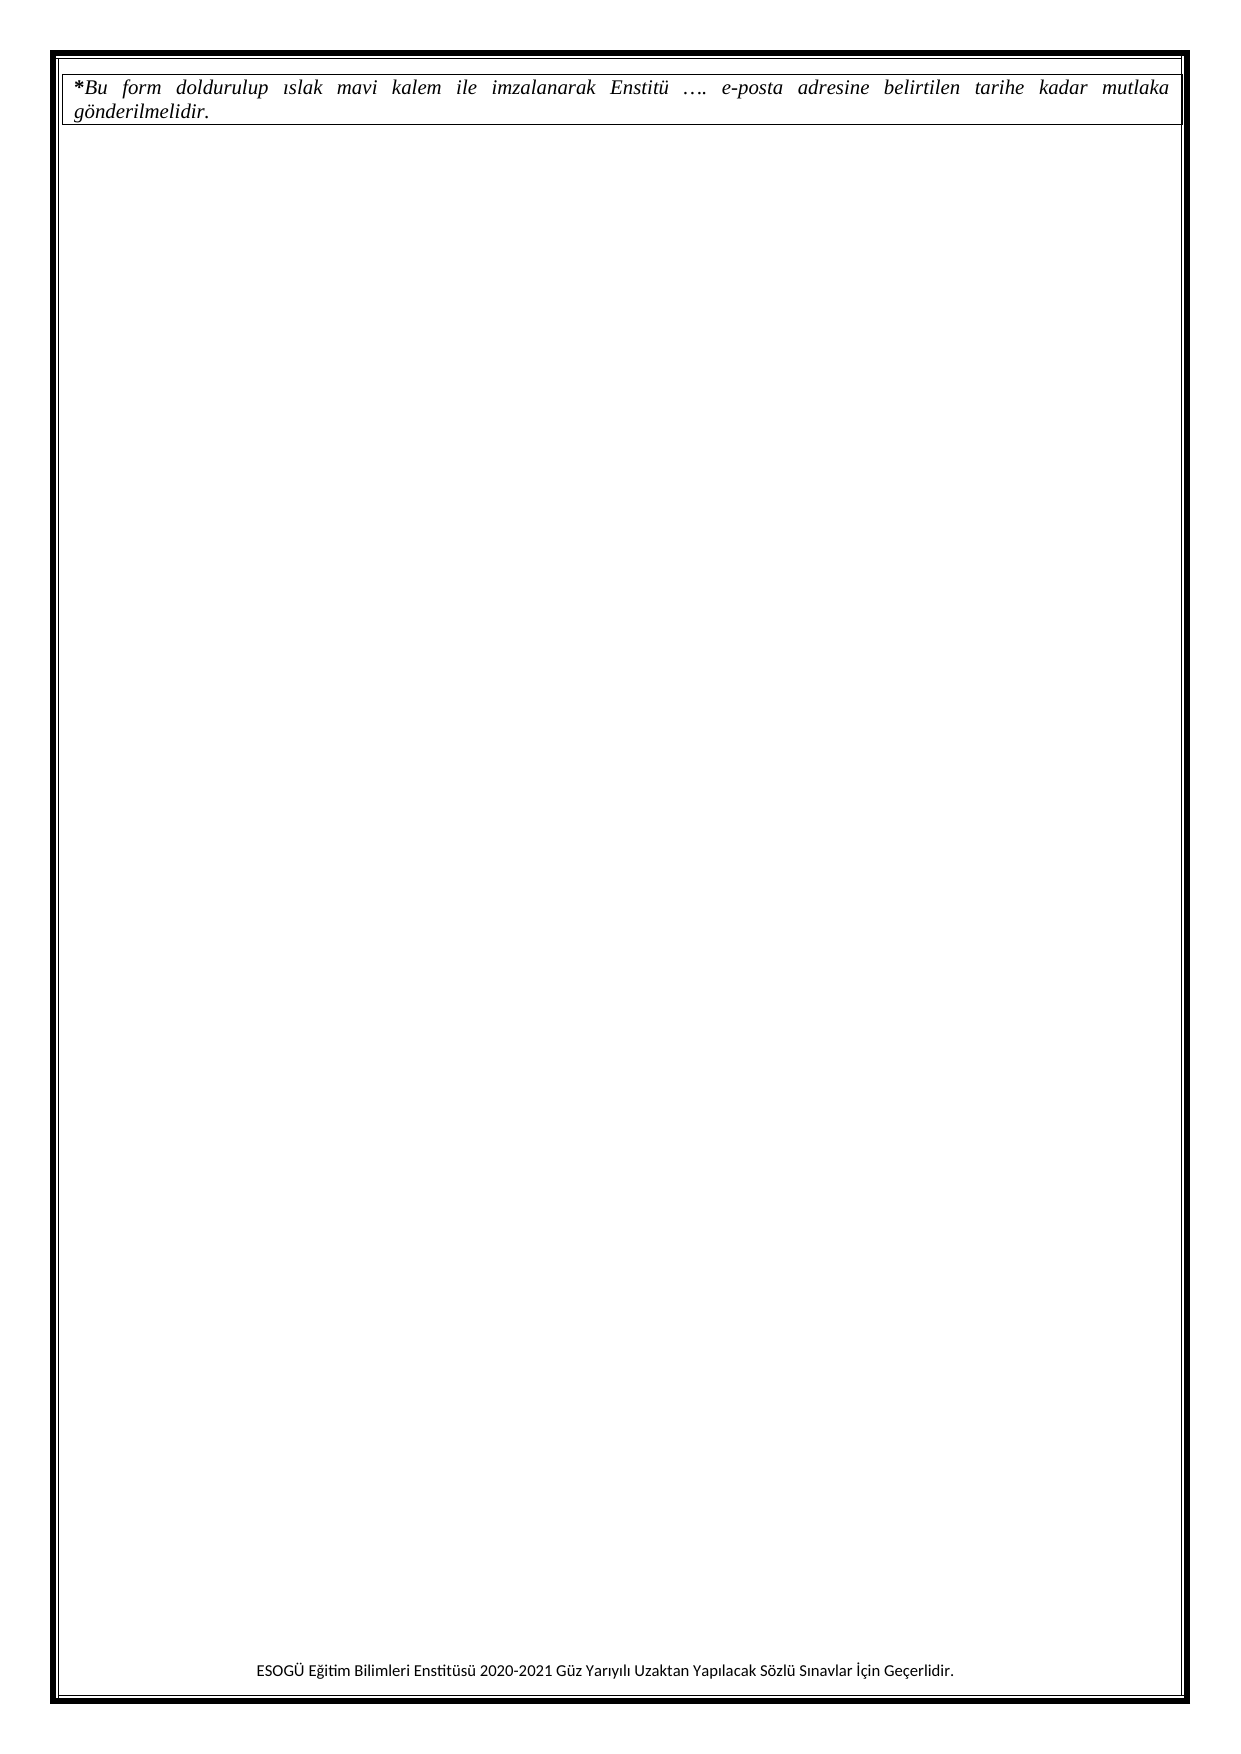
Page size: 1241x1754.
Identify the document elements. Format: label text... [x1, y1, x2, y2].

table_cell *Bu form doldurulup ıslak mavi kalem ile imzalanarak Enstitü …. e-posta adresine belirtilen tarihe kadar mutlaka gönderilmelidir. [63, 75, 1181, 124]
